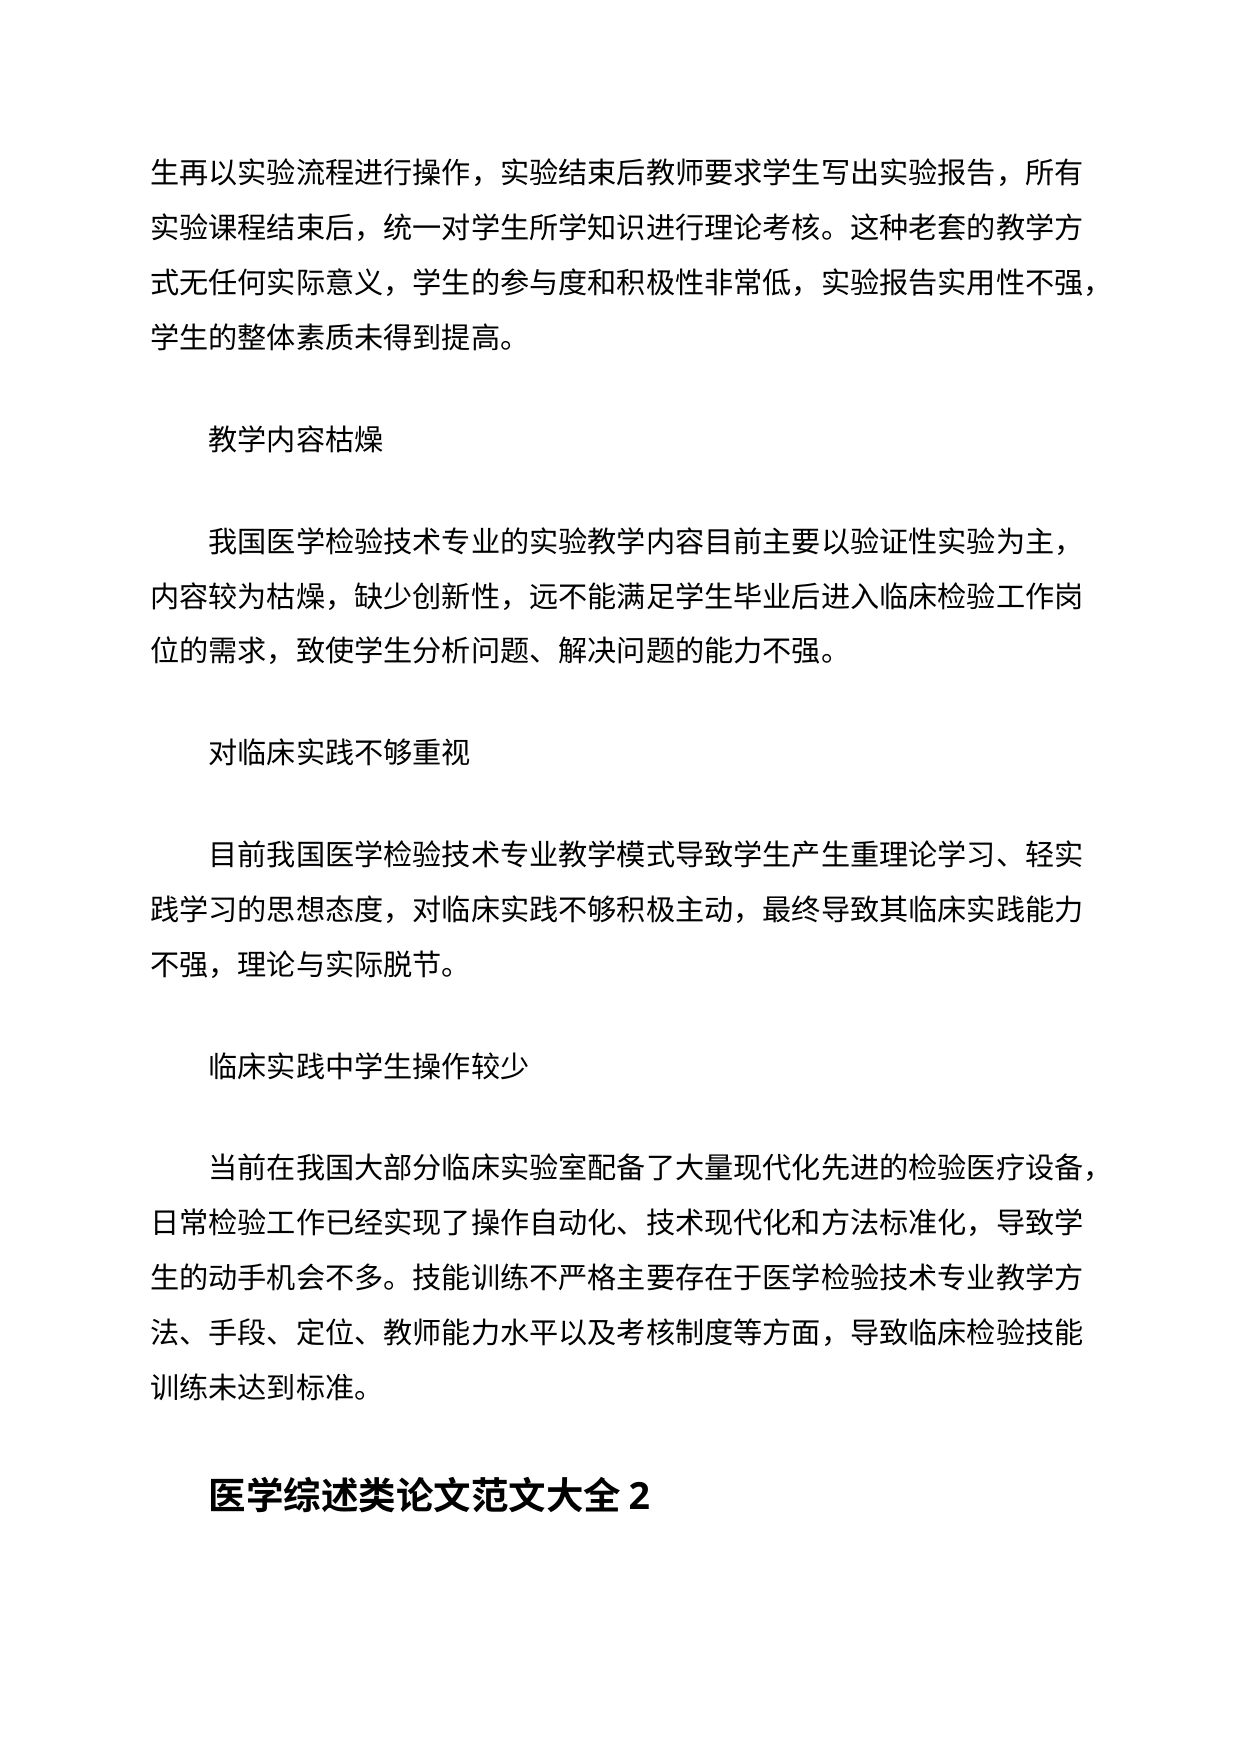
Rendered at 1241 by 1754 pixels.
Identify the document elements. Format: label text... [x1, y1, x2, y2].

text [150, 150, 1090, 357]
text 对临床实践不够重视 [150, 730, 1090, 772]
text 我国医学检验技术专业的实验教学内容目前主要以验证性实验为主，内容较为枯燥，缺少创新性，远不能满足学生毕业后进入临床检验工作岗位的需求，致使学生分析问题、解决问题的能力不强。 [150, 518, 1090, 670]
text 当前在我国大部分临床实验室配备了大量现代化先进的检验医疗设备，日常检验工作已经实现了操作自动化、技术现代化和方法标准化，导致学生的动手机会不多。技能训练不严格主要存在于医学检验技术专业教学方法、手段、定位、教师能力水平以及考核制度等方面，导致临床检验技能训练未达到标准。 [150, 1145, 1090, 1407]
text 医学综述类论文范文大全2 [150, 1466, 1090, 1521]
text 教学内容枯燥 [150, 416, 1090, 459]
text 目前我国医学检验技术专业教学模式导致学生产生重理论学习、轻实践学习的思想态度，对临床实践不够积极主动，最终导致其临床实践能力不强，理论与实际脱节。 [150, 832, 1090, 984]
text 临床实践中学生操作较少 [150, 1043, 1090, 1085]
